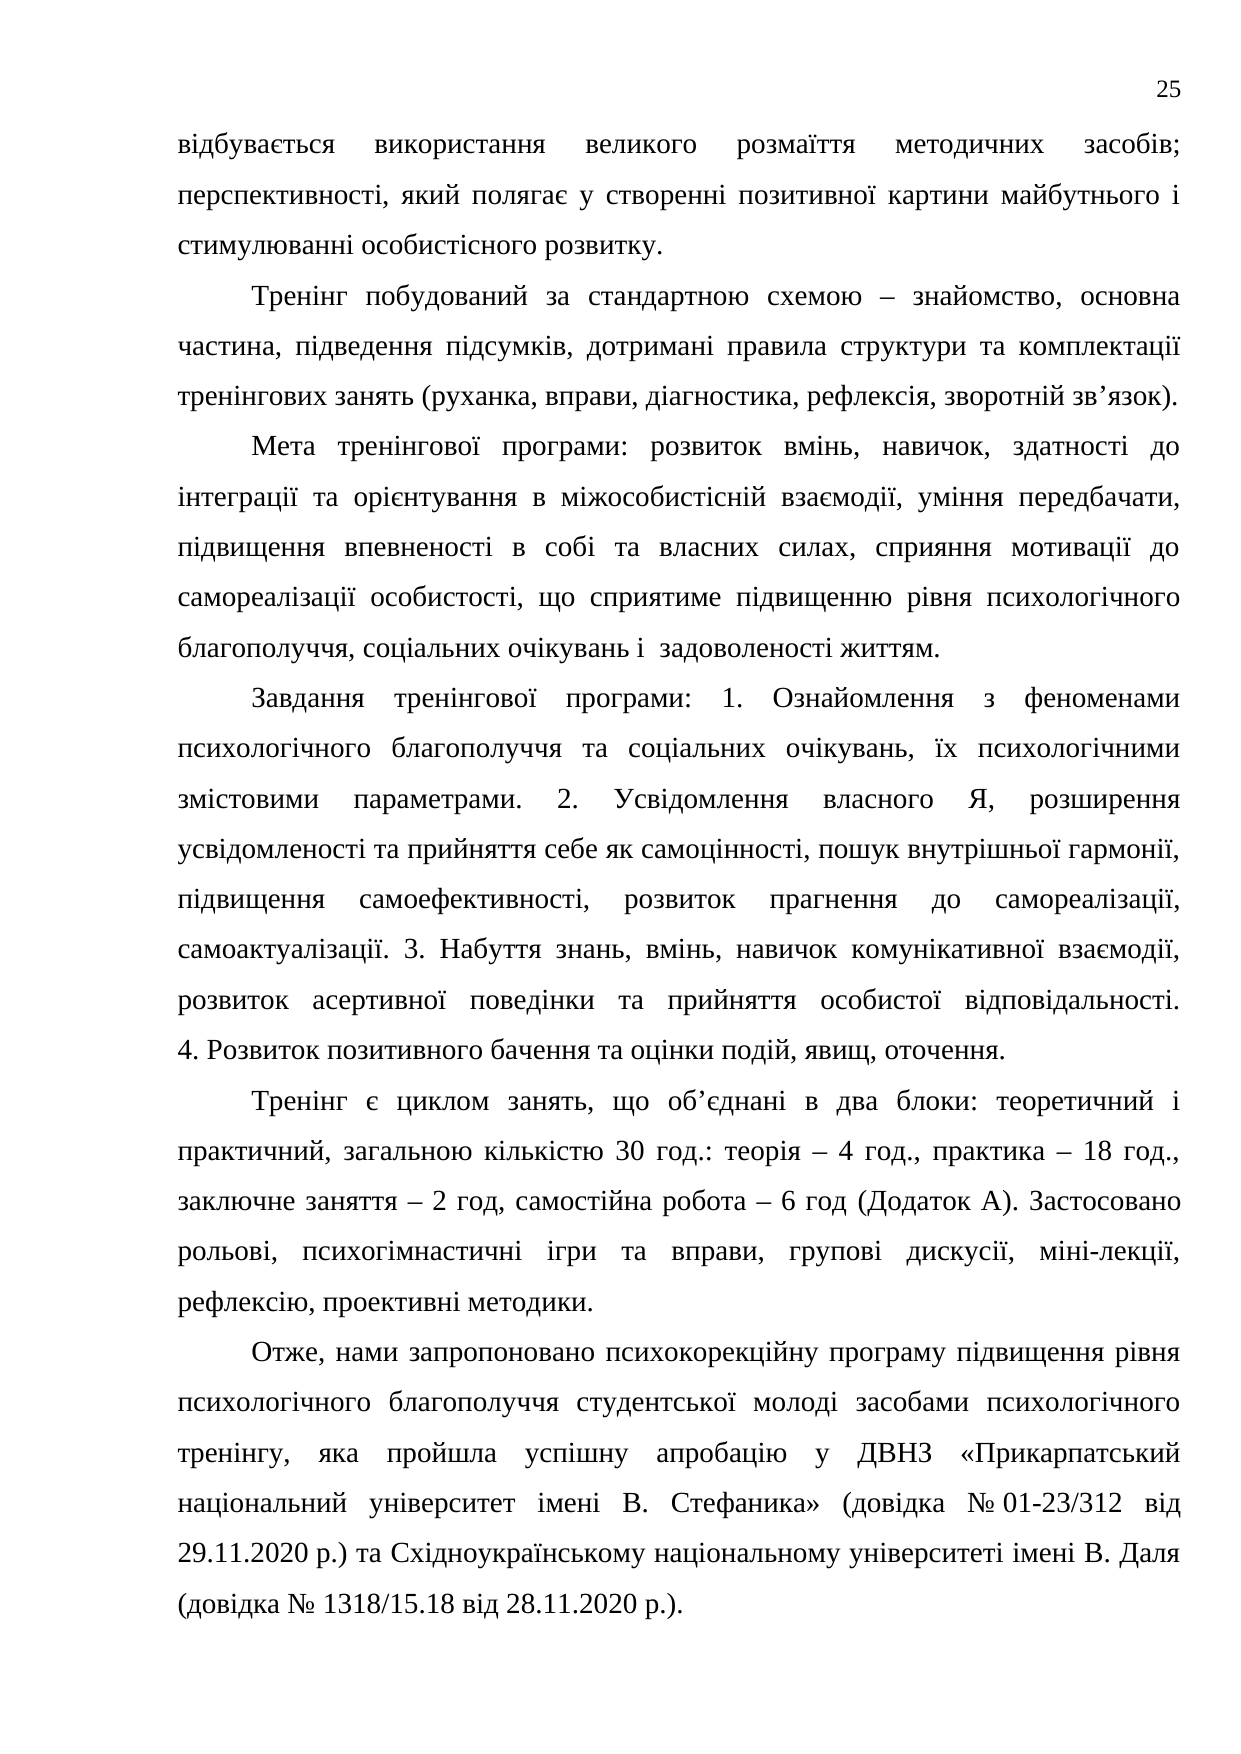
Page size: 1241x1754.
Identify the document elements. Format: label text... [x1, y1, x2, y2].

text Отже, нами запропоновано психокорекційну програму підвищення рівня психологічного благополуччя студентської молоді засобами психологічного тренінгу, яка пройшла успішну апробацію у ДВНЗ «Прикарпатський національний університет імені В. Стефаника» (довідка № 01-23/312 від 29.11.2020 р.) та Східноукраїнському національному університеті імені В. Даля (довідка № 1318/15.18 від 28.11.2020 р.). [177, 1334, 1181, 1619]
text Мета тренінгової програми: розвиток вмінь, навичок, здатності до інтеграції та орієнтування в міжособистісній взаємодії, уміння передбачати, підвищення впевненості в собі та власних силах, сприяння мотивації до самореалізації особистості, що сприятиме підвищенню рівня психологічного благополуччя, соціальних очікувань і задоволеності життям. [177, 428, 1181, 663]
text Завдання тренінгової програми: 1. Ознайомлення з феноменами психологічного благополуччя та соціальних очікувань, їх психологічними змістовими параметрами. 2. Усвідомлення власного Я, розширення усвідомленості та прийняття себе як самоцінності, пошук внутрішньої гармонії, підвищення самоефективності, розвиток прагнення до самореалізації, самоактуалізації. 3. Набуття знань, вмінь, навичок комунікативної взаємодії, розвиток асертивної поведінки та прийняття особистої відповідальності. 4. Розвиток позитивного бачення та оцінки подій, явищ, оточення. [177, 680, 1181, 1066]
text Тренінг є циклом занять, що об’єднані в два блоки: теоретичний і практичний, загальною кількістю 30 год.: теорія – 4 год., практика – 18 год., заключне заняття – 2 год, самостійна робота – 6 год (Додаток А). Застосовано рольові, психогімнастичні ігри та вправи, групові дискусії, міні-лекції, рефлексію, проективні методики. [177, 1083, 1181, 1317]
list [177, 127, 1181, 261]
list Тренінг побудований за стандартною схемою – знайомство, основна частина, підведення підсумків, дотримані правила структури та комплектації тренінгових занять (руханка, вправи, діагностика, рефлексія, зворотній зв’язок). [177, 278, 1181, 412]
